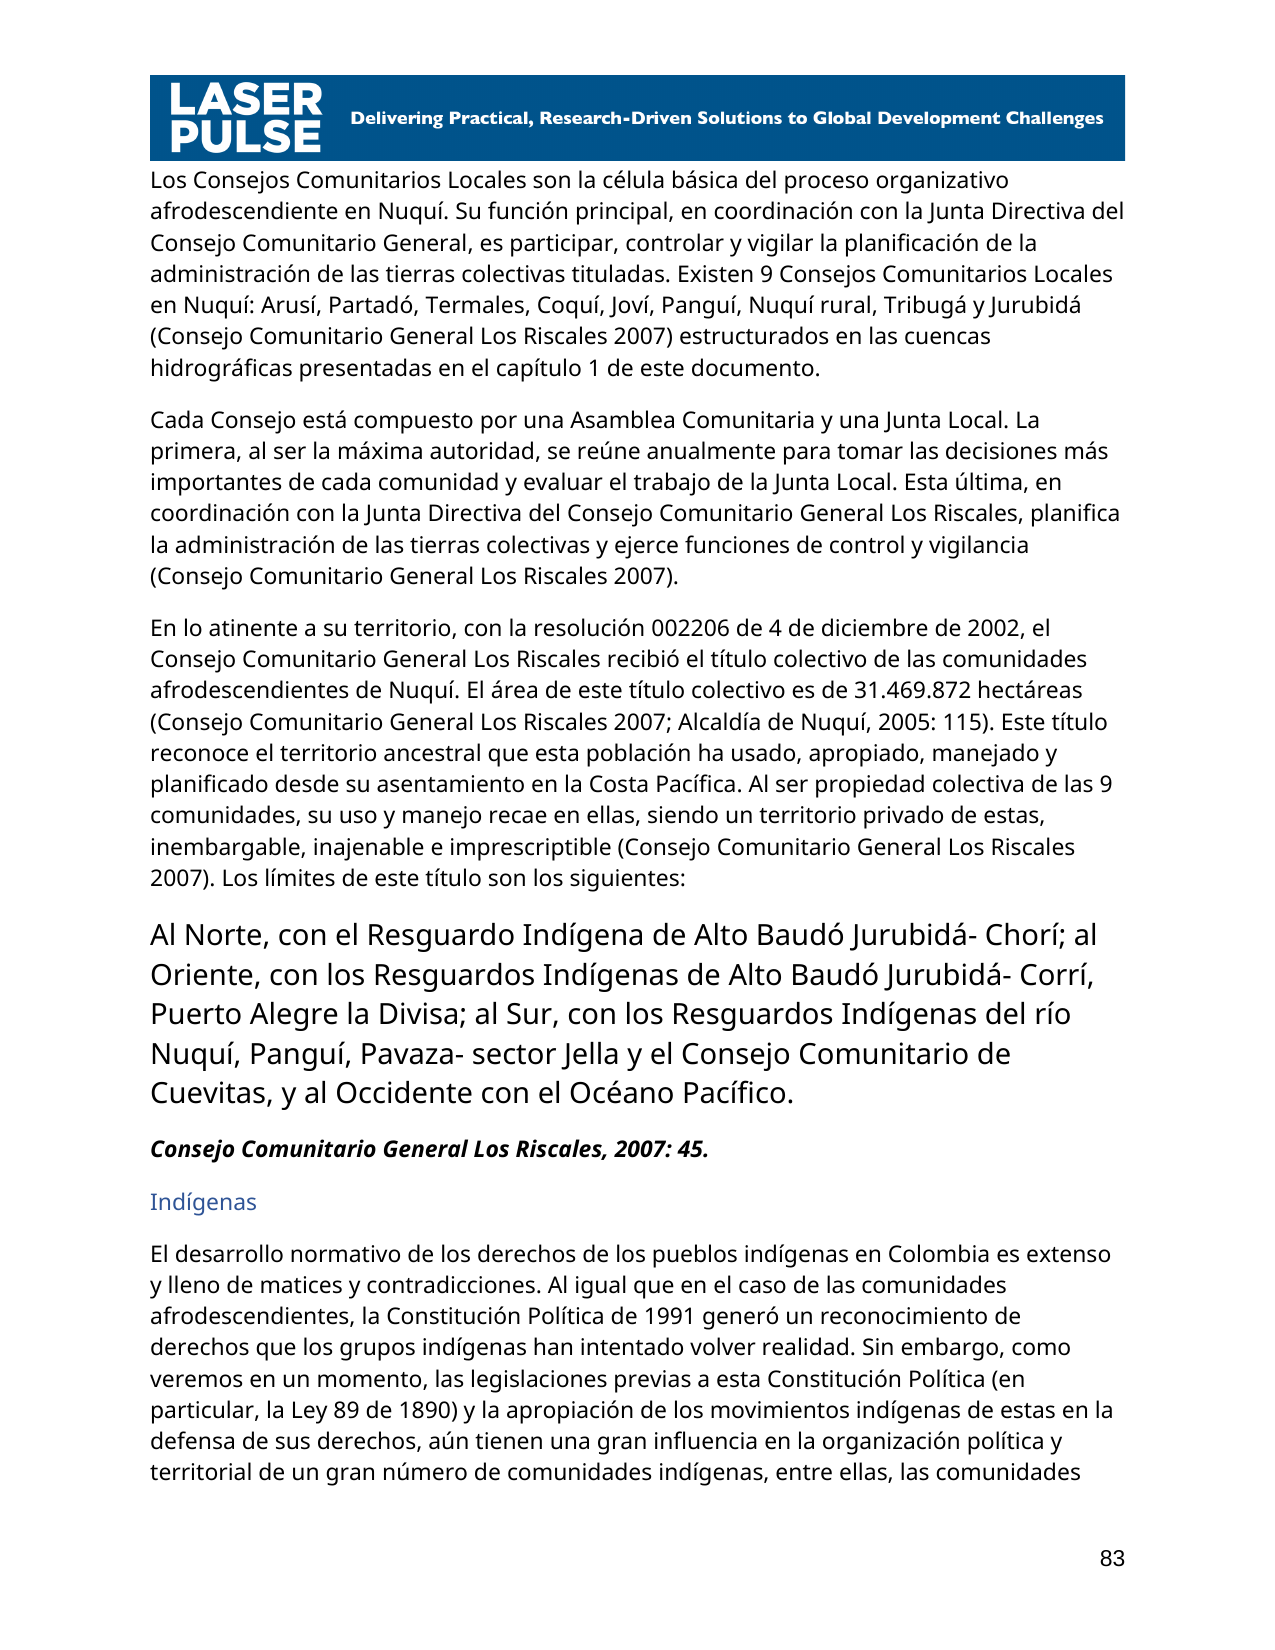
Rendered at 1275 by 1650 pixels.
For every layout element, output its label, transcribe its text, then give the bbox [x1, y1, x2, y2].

text Consejo Comunitario General Los Riscales, 2007: 45. [150, 1133, 1125, 1164]
text Cada Consejo está compuesto por una Asamblea Comunitaria y una Junta Local. La primera, al ser la máxima autoridad, se reúne anualmente para tomar las decisiones más importantes de cada comunidad y evaluar el trabajo de la Junta Local. Esta última, en coordinación con la Junta Directiva del Consejo Comunitario General Los Riscales, planifica la administración de las tierras colectivas y ejerce funciones de control y vigilancia (Consejo Comunitario General Los Riscales 2007). [150, 404, 1125, 591]
subtitle Indígenas [150, 1185, 1125, 1217]
text Al Norte, con el Resguardo Indígena de Alto Baudó Jurubidá- Chorí; al Oriente, con los Resguardos Indígenas de Alto Baudó Jurubidá- Corrí, Puerto Alegre la Divisa; al Sur, con los Resguardos Indígenas del río Nuquí, Panguí, Pavaza- sector Jella y el Consejo Comunitario de Cuevitas, y al Occidente con el Océano Pacífico. [150, 914, 1125, 1112]
text Los Consejos Comunitarios Locales son la célula básica del proceso organizativo afrodescendiente en Nuquí. Su función principal, en coordinación con la Junta Directiva del Consejo Comunitario General, es participar, controlar y vigilar la planificación de la administración de las tierras colectivas tituladas. Existen 9 Consejos Comunitarios Locales en Nuquí: Arusí, Partadó, Termales, Coquí, Joví, Panguí, Nuquí rural, Tribugá y Jurubidá (Consejo Comunitario General Los Riscales 2007) estructurados en las cuencas hidrográficas presentadas en el capítulo 1 de este documento. [150, 164, 1125, 383]
picture [150, 75, 1125, 161]
text En lo atinente a su territorio, con la resolución 002206 de 4 de diciembre de 2002, el Consejo Comunitario General Los Riscales recibió el título colectivo de las comunidades afrodescendientes de Nuquí. El área de este título colectivo es de 31.469.872 hectáreas (Consejo Comunitario General Los Riscales 2007; Alcaldía de Nuquí, 2005: 115). Este título reconoce el territorio ancestral que esta población ha usado, apropiado, manejado y planificado desde su asentamiento en la Costa Pacífica. Al ser propiedad colectiva de las 9 comunidades, su uso y manejo recae en ellas, siendo un territorio privado de estas, inembargable, inajenable e imprescriptible (Consejo Comunitario General Los Riscales 2007). Los límites de este título son los siguientes: [150, 612, 1125, 893]
